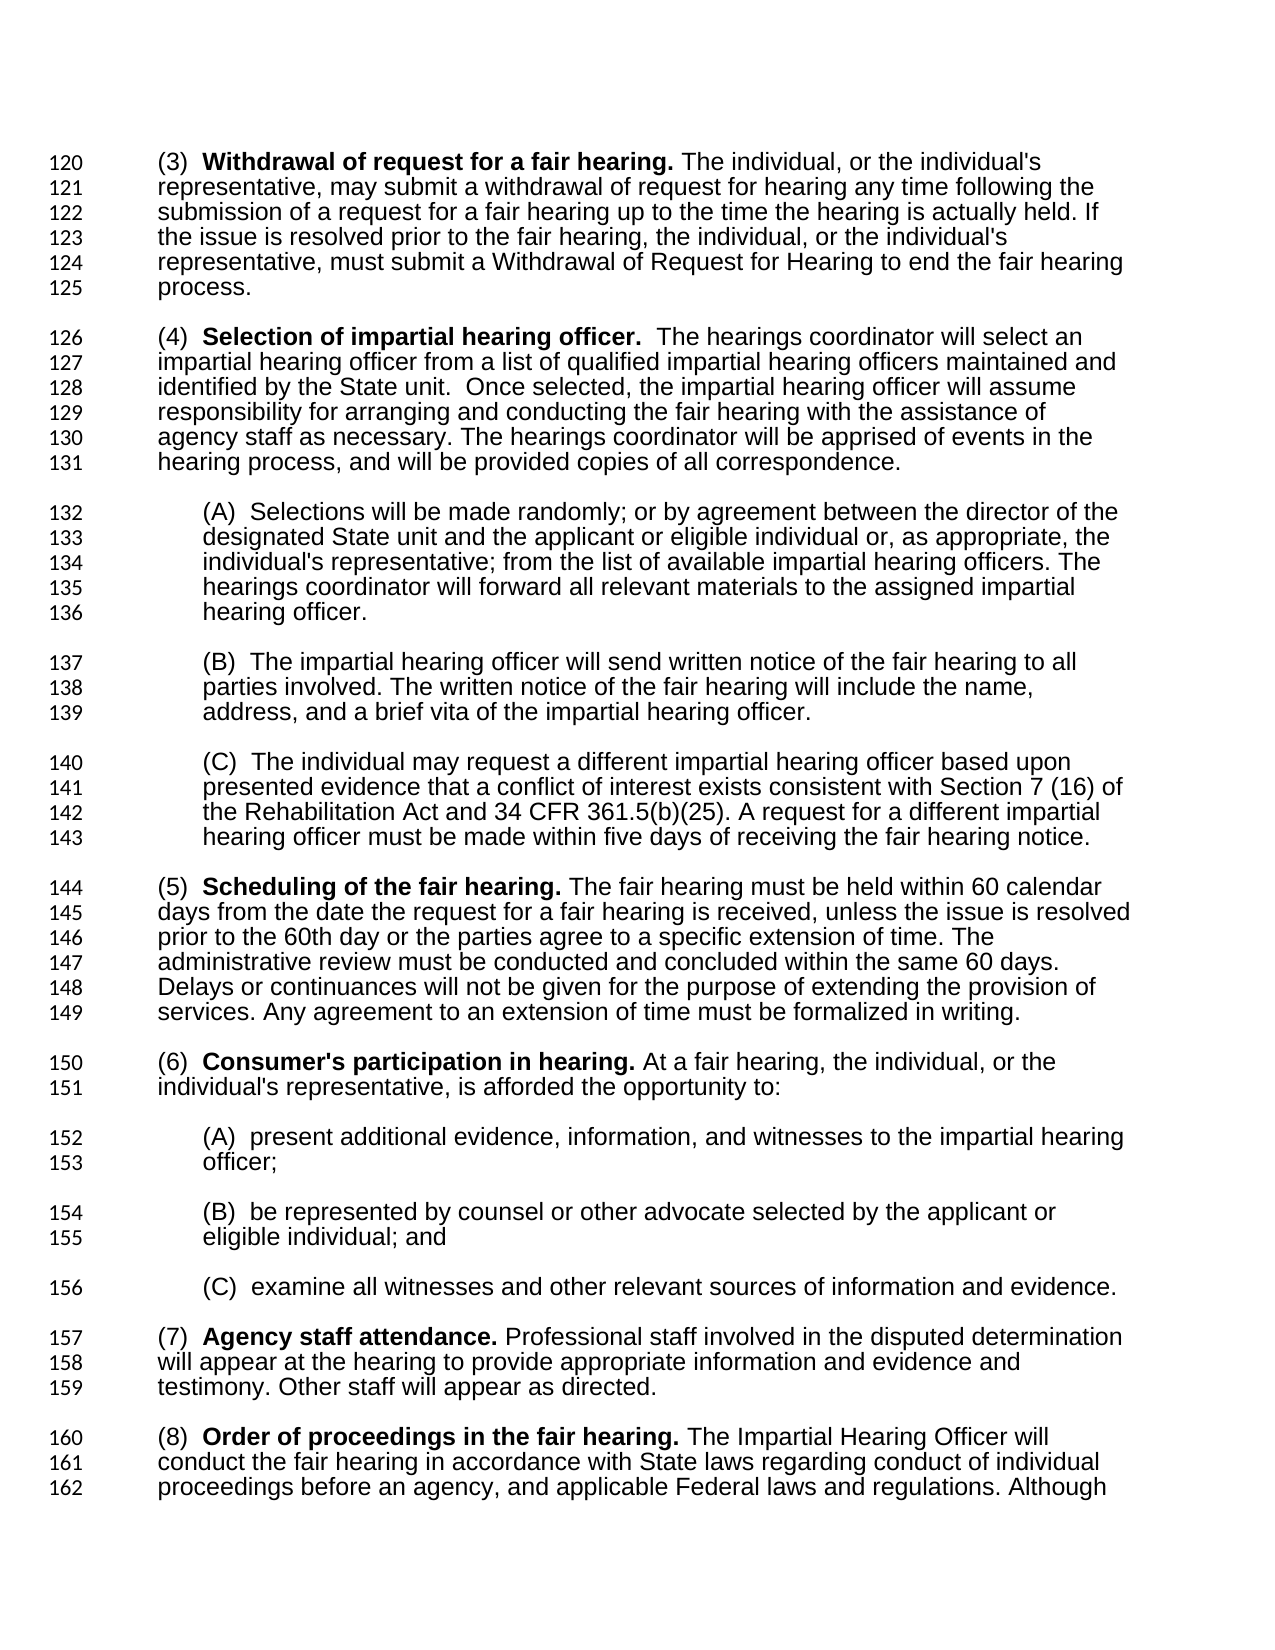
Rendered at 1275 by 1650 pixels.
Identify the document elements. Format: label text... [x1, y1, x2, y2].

text (B) The impartial hearing officer will send written notice of the fair hearing to all parties involved. The written notice of the fair hearing will include the name, address, and a brief vita of the impartial hearing officer. [202, 650, 1134, 725]
text (A) Selections will be made randomly; or by agreement between the director of the designated State unit and the applicant or eligible individual or, as appropriate, the individual's representative; from the list of available impartial hearing officers. The hearings coordinator will forward all relevant materials to the assigned impartial hearing officer. [202, 500, 1134, 625]
text (C) examine all witnesses and other relevant sources of information and evidence. [202, 1275, 1134, 1300]
text (4) Selection of impartial hearing officer. The hearings coordinator will select an impartial hearing officer from a list of qualified impartial hearing officers maintained and identified by the State unit. Once selected, the impartial hearing officer will assume responsibility for arranging and conducting the fair hearing with the assistance of agency staff as necessary. The hearings coordinator will be apprised of events in the hearing process, and will be provided copies of all correspondence. [157, 325, 1134, 475]
text (5) Scheduling of the fair hearing. The fair hearing must be held within 60 calendar days from the date the request for a fair hearing is received, unless the issue is resolved prior to the 60th day or the parties agree to a specific extension of time. The administrative review must be conducted and concluded within the same 60 days. Delays or continuances will not be given for the purpose of extending the provision of services. Any agreement to an extension of time must be formalized in writing. [157, 875, 1134, 1025]
text (7) Agency staff attendance. Professional staff involved in the disputed determination will appear at the hearing to provide appropriate information and evidence and testimony. Other staff will appear as directed. [157, 1325, 1134, 1400]
text (3) Withdrawal of request for a fair hearing. The individual, or the individual's representative, may submit a withdrawal of request for hearing any time following the submission of a request for a fair hearing up to the time the hearing is actually held. If the issue is resolved prior to the fair hearing, the individual, or the individual's representative, must submit a Withdrawal of Request for Hearing to end the fair hearing process. [157, 150, 1134, 300]
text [157, 1425, 1134, 1500]
text (B) be represented by counsel or other advocate selected by the applicant or eligible individual; and [202, 1200, 1134, 1250]
text (A) present additional evidence, information, and witnesses to the impartial hearing officer; [202, 1125, 1134, 1175]
text (C) The individual may request a different impartial hearing officer based upon presented evidence that a conflict of interest exists consistent with Section 7 (16) of the Rehabilitation Act and 34 CFR 361.5(b)(25). A request for a different impartial hearing officer must be made within five days of receiving the fair hearing notice. [202, 750, 1134, 850]
text (6) Consumer's participation in hearing. At a fair hearing, the individual, or the individual's representative, is afforded the opportunity to: [157, 1050, 1134, 1100]
